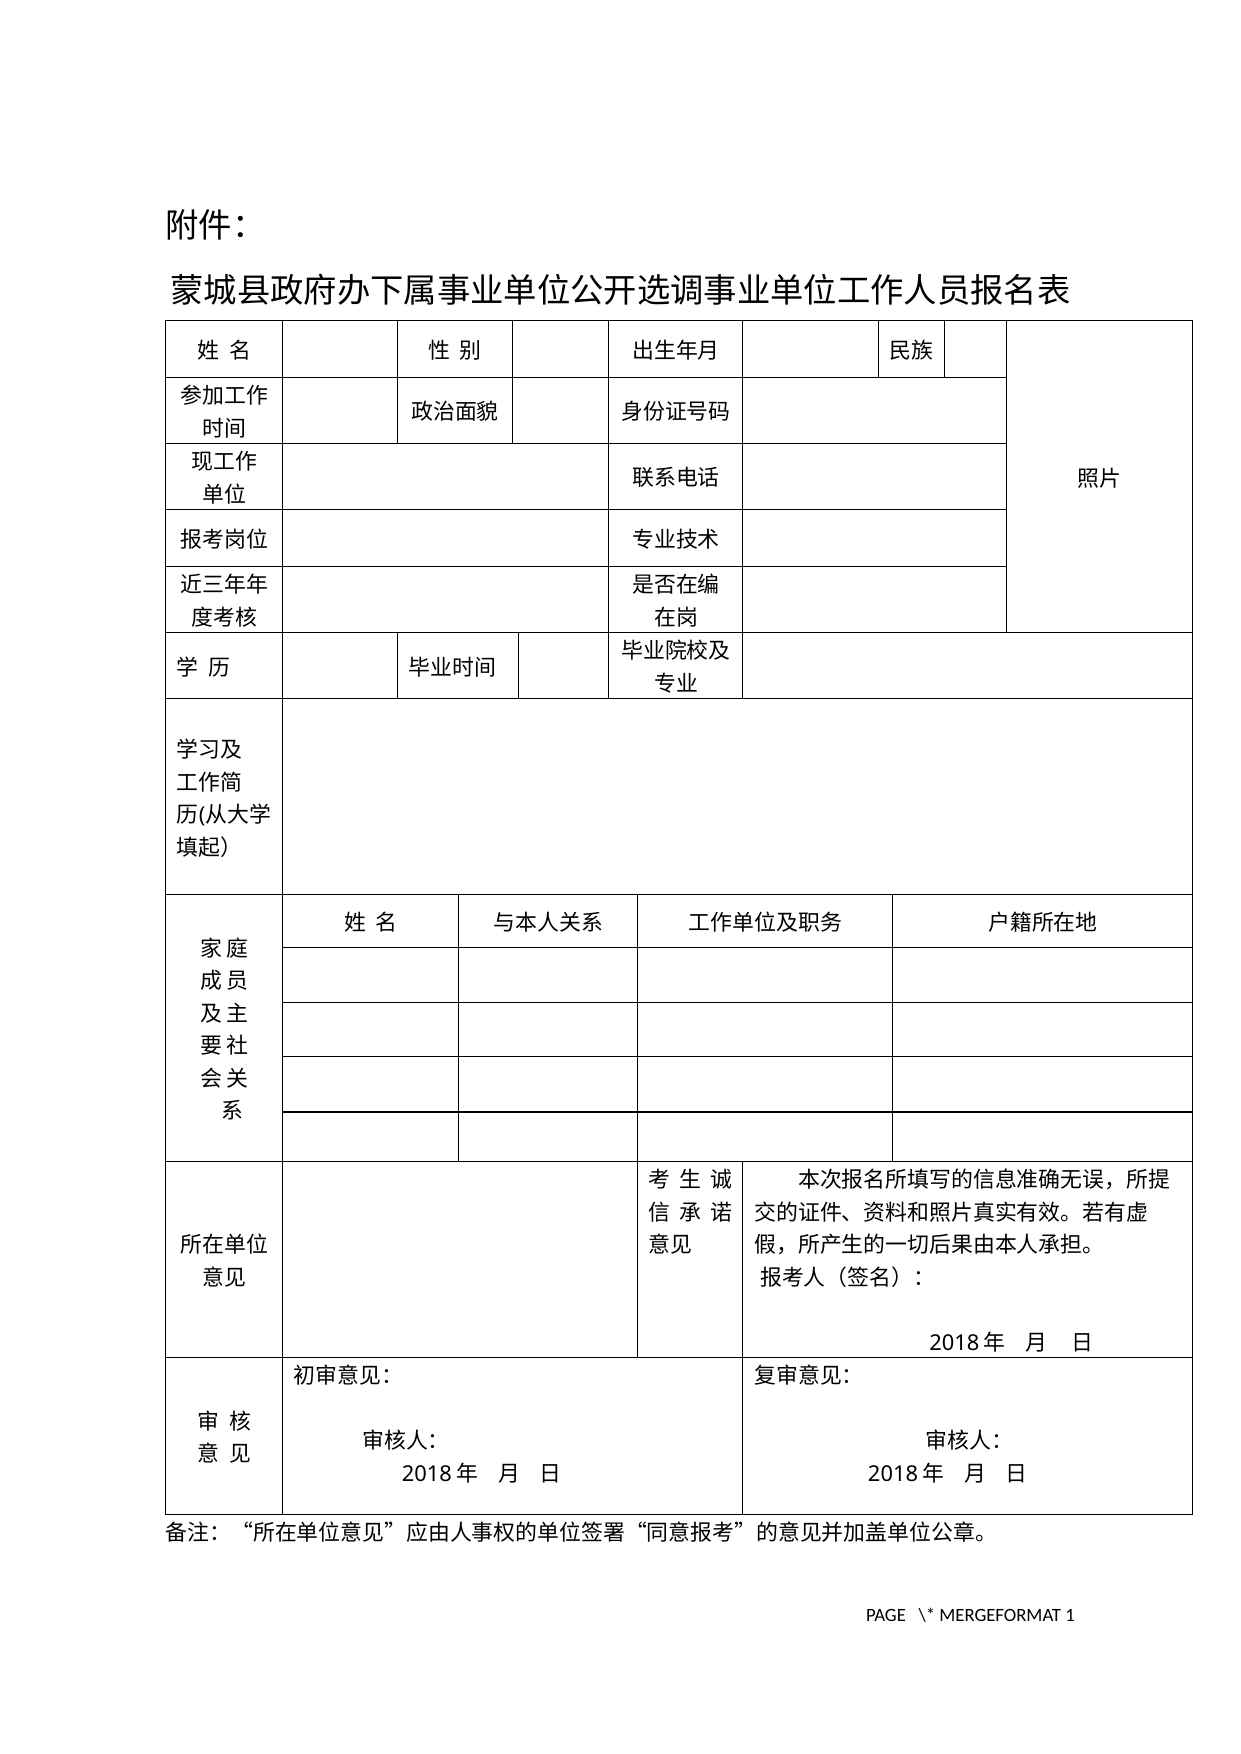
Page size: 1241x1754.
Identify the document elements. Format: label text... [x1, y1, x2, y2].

table_cell 是否在编 在岗 [609, 567, 742, 632]
table_header 姓 名 [166, 321, 282, 377]
table_cell [893, 1057, 1192, 1111]
table_cell [459, 948, 637, 1002]
table_header [283, 321, 397, 377]
table_cell [283, 633, 397, 698]
table_cell [283, 567, 608, 632]
table_cell [893, 1113, 1192, 1161]
table_cell 专业技术 [609, 510, 742, 566]
table_cell [638, 1057, 892, 1111]
table_cell [743, 510, 1006, 566]
table_cell [519, 633, 608, 698]
table_cell 复审意见： 审核人： 2018年 月 日 [743, 1358, 1192, 1514]
table_header 出生年月 [609, 321, 742, 377]
table_cell [283, 948, 458, 1002]
table_cell 现工作 单位 [166, 444, 282, 509]
table_cell 家 庭 成 员 及 主 要 社 会 关 系 [166, 895, 282, 1161]
table_cell 审 核 意 见 [166, 1358, 282, 1514]
table_cell [459, 1003, 637, 1056]
table_cell [893, 1003, 1192, 1056]
table_header 民族 [879, 321, 944, 377]
table_cell 户籍所在地 [893, 895, 1192, 947]
table_header [743, 321, 878, 377]
text 蒙城县政府办下属事业单位公开选调事业单位工作人员报名表 [165, 255, 1075, 320]
table_cell [638, 1003, 892, 1056]
table_cell 考生诚信承诺意见 [638, 1162, 742, 1357]
table_cell 毕业时间 [398, 633, 518, 698]
table_header [945, 321, 1006, 377]
table_cell [893, 948, 1192, 1002]
table_cell [283, 1057, 458, 1111]
table_cell 与本人关系 [459, 895, 637, 947]
table_cell [283, 1113, 458, 1161]
table_header [513, 321, 608, 377]
table_header 照片 [1007, 321, 1192, 632]
table_cell 本次报名所填写的信息准确无误，所提交的证件、资料和照片真实有效。若有虚假，所产生的一切后果由本人承担。 报考人（签名）： 2018年 月 日 [743, 1162, 1192, 1357]
table_cell [743, 378, 1006, 443]
table_cell 政治面貌 [398, 378, 512, 443]
table_cell [743, 633, 1192, 698]
table_cell 毕业院校及专业 [609, 633, 742, 698]
table_cell [638, 948, 892, 1002]
table_cell 参加工作时间 [166, 378, 282, 443]
table_cell [283, 378, 397, 443]
table_cell [459, 1113, 637, 1161]
table_cell 学 历 [166, 633, 282, 698]
table_cell [283, 1162, 637, 1357]
text 附件： [165, 190, 1075, 255]
table_header 性 别 [398, 321, 512, 377]
table_cell 工作单位及职务 [638, 895, 892, 947]
table_cell [283, 510, 608, 566]
table_cell 近三年年度考核 [166, 567, 282, 632]
table_cell [743, 444, 1006, 509]
text 备注：“所在单位意见”应由人事权的单位签署“同意报考”的意见并加盖单位公章。 [165, 1515, 1075, 1547]
table_cell 报考岗位 [166, 510, 282, 566]
table_cell 学习及 工作简 历(从大学填起） [166, 699, 282, 894]
table_cell [283, 1003, 458, 1056]
table_cell [283, 699, 1192, 894]
table_cell 身份证号码 [609, 378, 742, 443]
table_cell [513, 378, 608, 443]
table_cell 所在单位意见 [166, 1162, 282, 1357]
table_cell 姓 名 [283, 895, 458, 947]
table_cell [638, 1113, 892, 1161]
table_cell [459, 1057, 637, 1111]
table_cell 联系电话 [609, 444, 742, 509]
table_cell [283, 444, 608, 509]
table_cell [743, 567, 1006, 632]
table_cell 初审意见： 审核人： 2018年 月 日 [283, 1358, 742, 1514]
